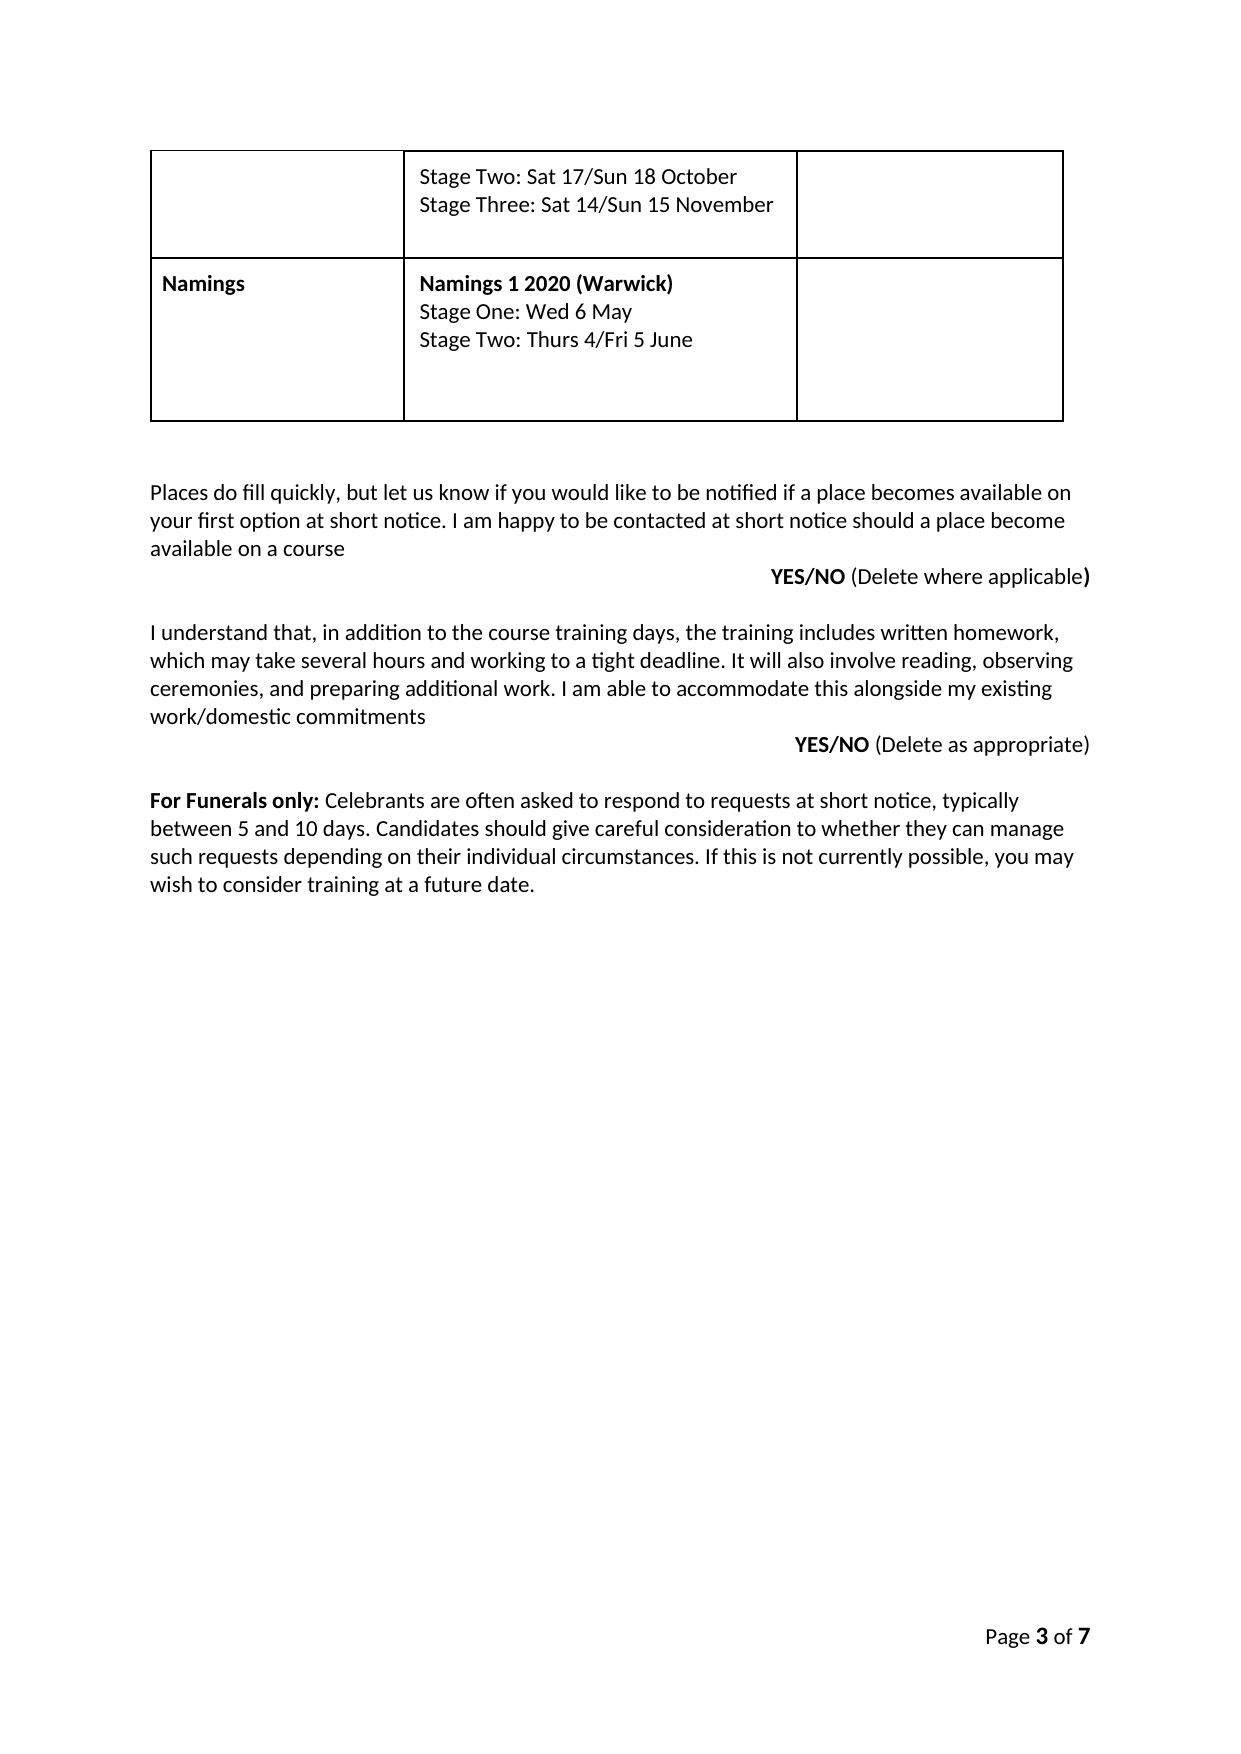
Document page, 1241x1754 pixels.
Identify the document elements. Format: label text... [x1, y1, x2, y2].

text For Funerals only: Celebrants are often asked to respond to requests at short notice, typically between 5 and 10 days. Candidates should give careful consideration to whether they can manage such requests depending on their individual circumstances. If this is not currently possible, you may wish to consider training at a future date. [150, 786, 1090, 898]
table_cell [405, 152, 796, 257]
text YES/NO (Delete where applicable) [525, 562, 1090, 590]
table_cell Namings 1 2020 (Warwick) Stage One: Wed 6 May Stage Two: Thurs 4/Fri 5 June [405, 259, 796, 420]
text Places do fill quickly, but let us know if you would like to be notified if a place becomes available on your first option at short notice. I am happy to be contacted at short notice should a place become available on a course [150, 478, 1090, 562]
table_cell [798, 152, 1062, 257]
text I understand that, in addition to the course training days, the training includes written homework, which may take several hours and working to a tight deadline. It will also involve reading, observing ceremonies, and preparing additional work. I am able to accommodate this alongside my existing work/domestic commitments [150, 618, 1090, 730]
table_cell Namings [152, 259, 403, 420]
table_cell [798, 259, 1062, 420]
text YES/NO (Delete as appropriate) [150, 730, 1090, 758]
